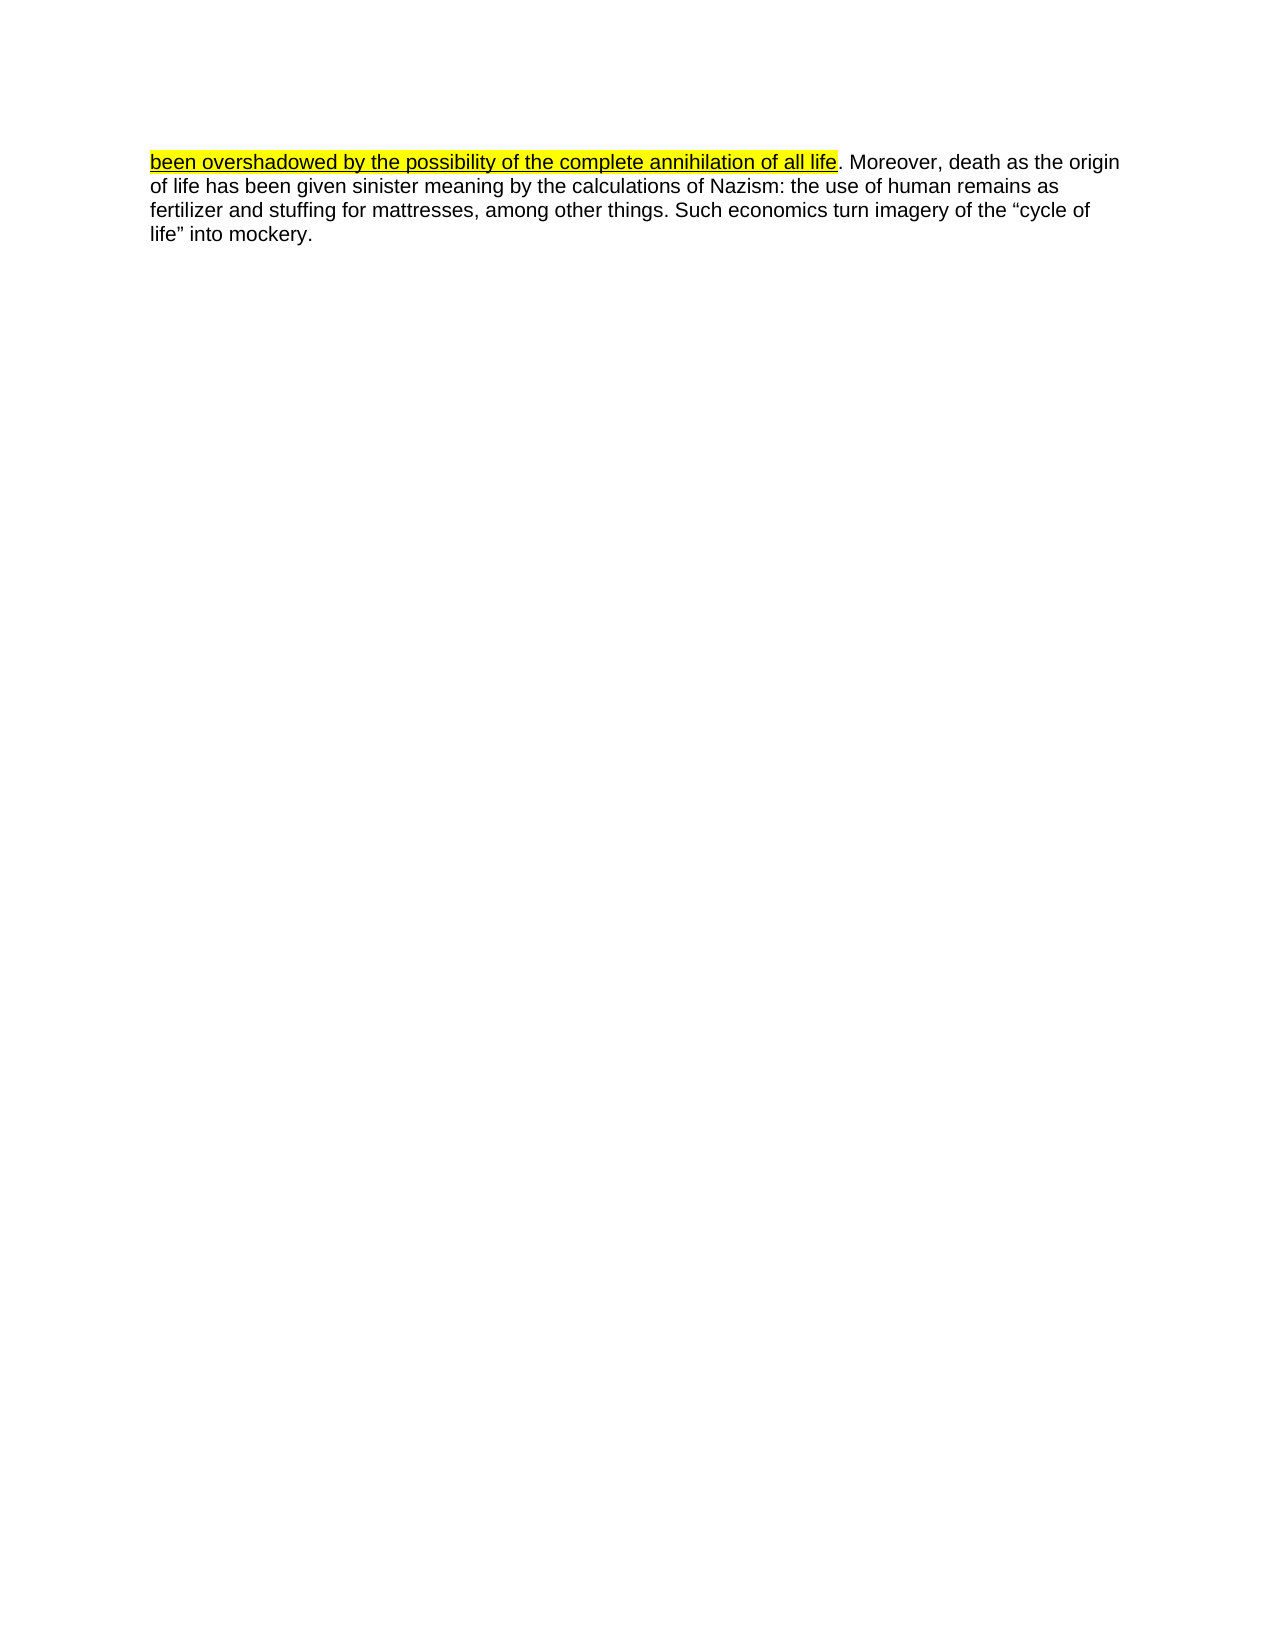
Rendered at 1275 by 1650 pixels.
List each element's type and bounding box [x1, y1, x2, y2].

text [150, 150, 1125, 246]
